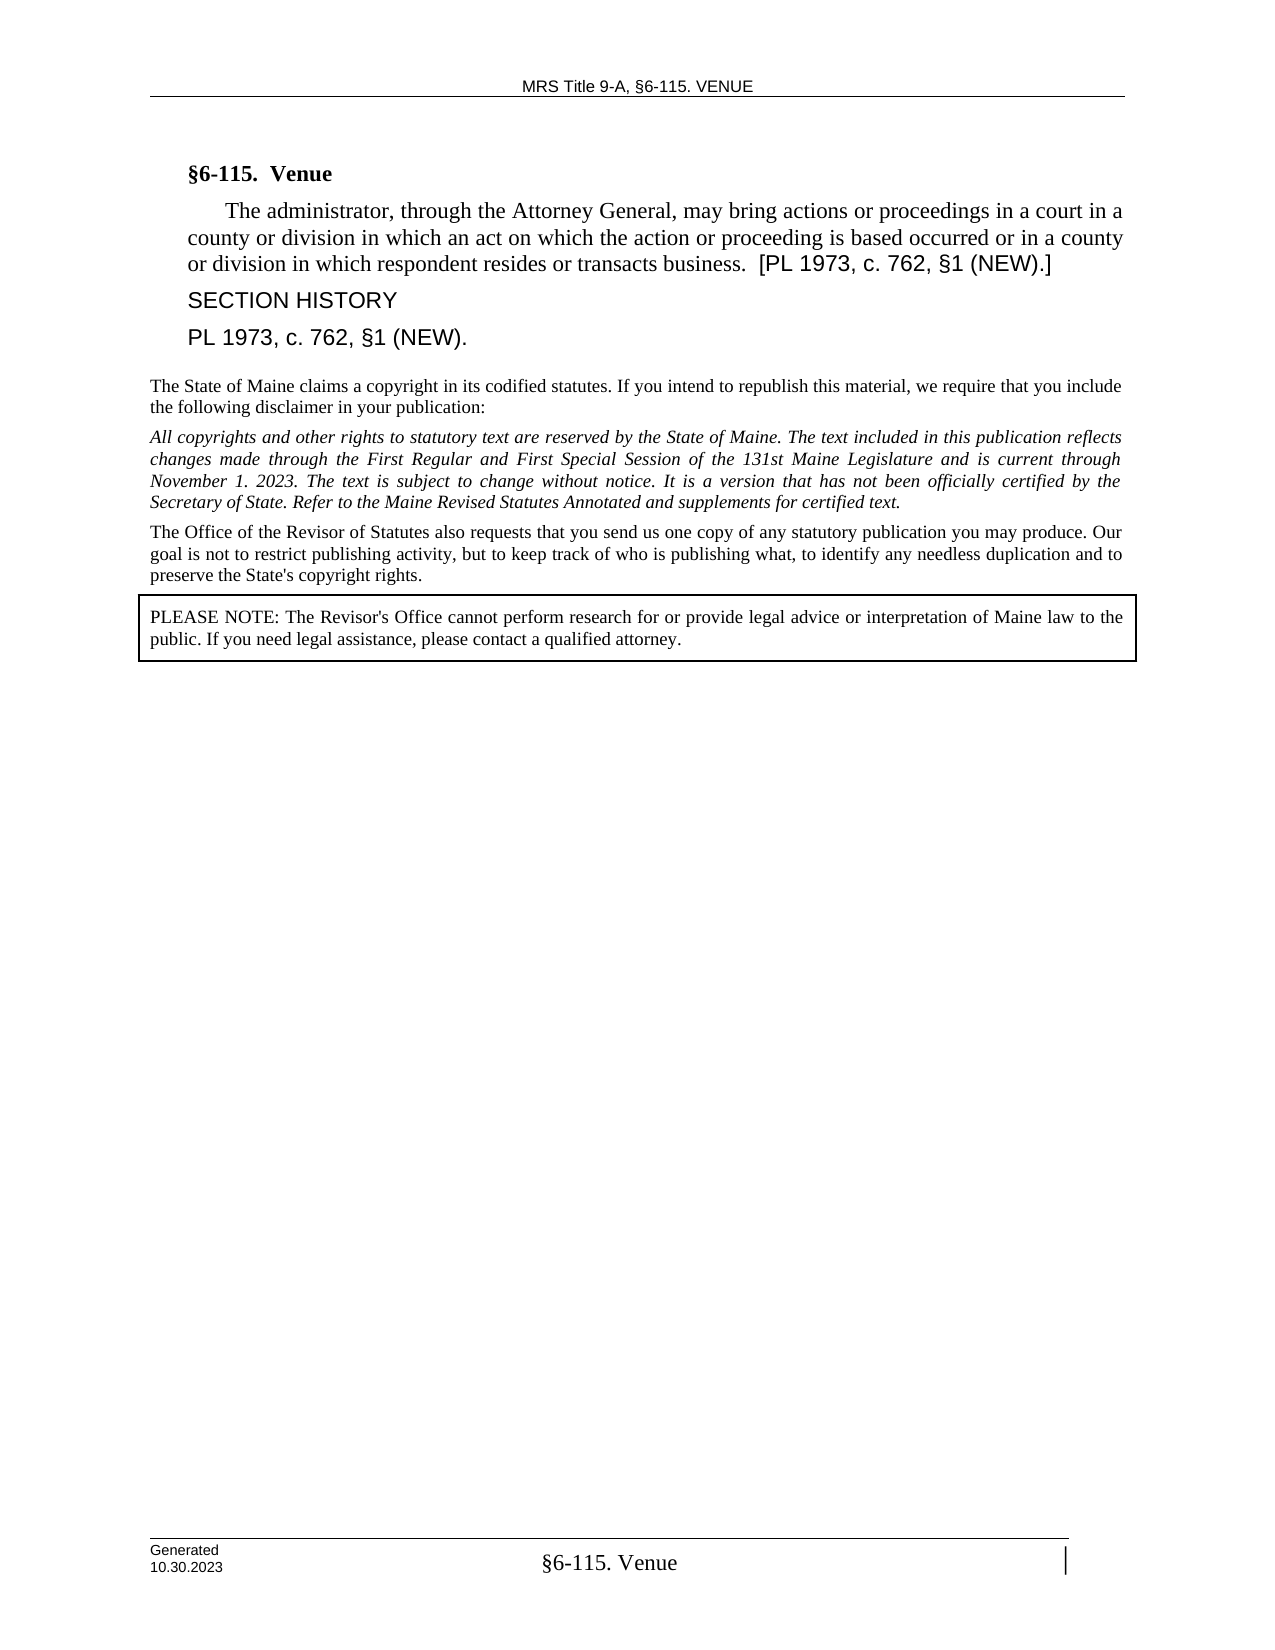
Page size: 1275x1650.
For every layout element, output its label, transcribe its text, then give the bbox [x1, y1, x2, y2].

text SECTION HISTORY [187, 287, 1125, 313]
text The Office of the Revisor of Statutes also requests that you send us one copy of any statutory publication you may produce. Our goal is not to restrict publishing activity, but to keep track of who is publishing what, to identify any needless duplication and to preserve the State's copyright rights. [150, 521, 1125, 586]
text PL 1973, c. 762, §1 (NEW). [187, 323, 1125, 350]
text The administrator, through the Attorney General, may bring actions or proceedings in a court in a county or division in which an act on which the action or proceeding is based occurred or in a county or division in which respondent resides or transacts business. [PL 1973, c. 762, §1 (NEW).] [187, 197, 1125, 276]
text All copyrights and other rights to statutory text are reserved by the State of Maine. The text included in this publication reflects changes made through the First Regular and First Special Session of the 131st Maine Legislature and is current through November 1. 2023 . The text is subject to change without notice. It is a version that has not been officially certified by the Secretary of State. Refer to the Maine Revised Statutes Annotated and supplements for certified text. [150, 426, 1125, 513]
text §6-115. Venue [187, 160, 1125, 187]
text The State of Maine claims a copyright in its codified statutes. If you intend to republish this material, we require that you include the following disclaimer in your publication: [150, 375, 1125, 418]
text PLEASE NOTE: The Revisor's Office cannot perform research for or provide legal advice or interpretation of Maine law to the public. If you need legal assistance, please contact a qualified attorney. [140, 596, 1135, 660]
